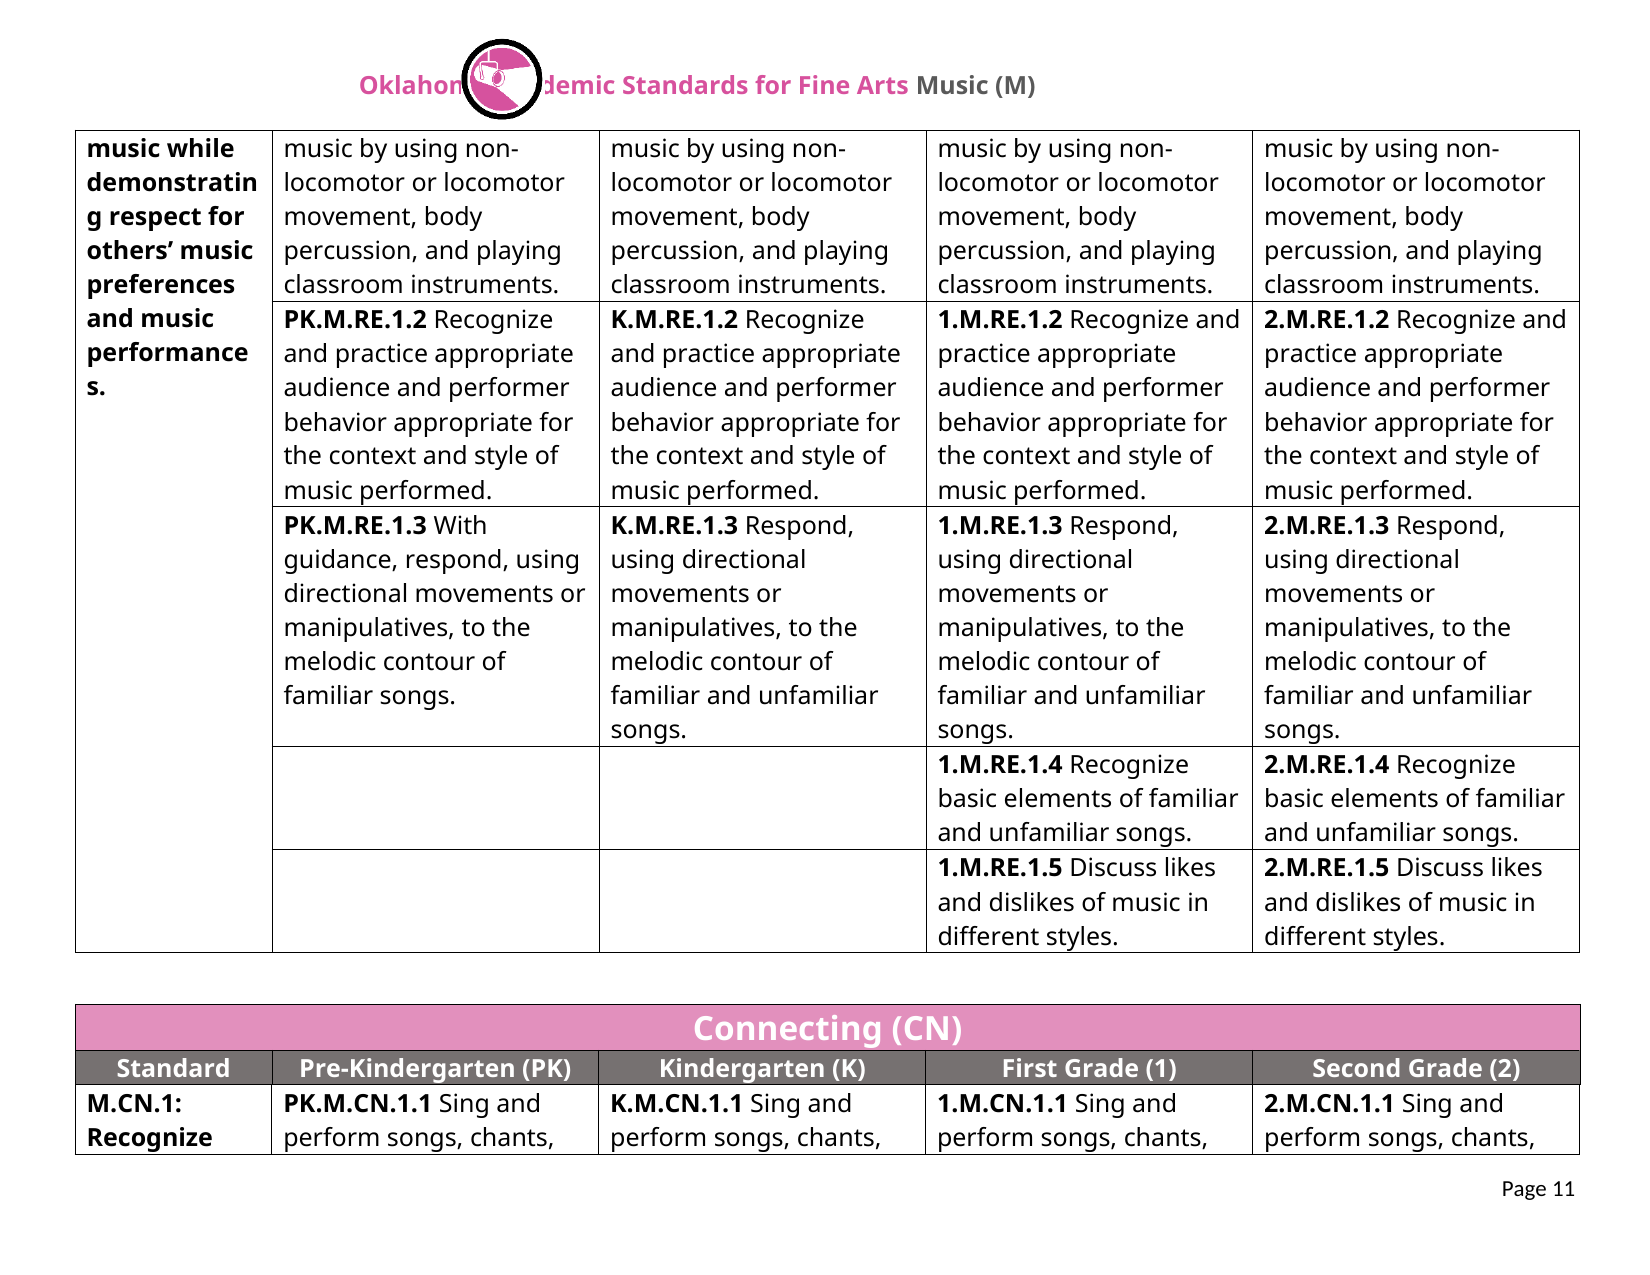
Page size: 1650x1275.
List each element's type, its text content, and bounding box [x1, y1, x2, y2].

table_cell 1.M.RE.1.3 Respond, using directional movements or manipulatives, to the melodic contour of familiar and unfamiliar songs. [927, 507, 1252, 746]
table_cell PK.M.RE.1.1 Respond to the beat or rhythm in music by using non-locomotor or locomotor movement, body percussion, and playing classroom instruments. [273, 131, 599, 301]
table_cell Standard [76, 1051, 272, 1084]
table_cell Kindergarten (K) [599, 1051, 925, 1084]
table_cell K.M.RE.1.1 Respond to the beat or rhythm in music by using non-locomotor or locomotor movement, body percussion, and playing classroom instruments. [600, 131, 926, 301]
table_cell 2.M.RE.1.4 Recognize basic elements of familiar and unfamiliar songs. [1253, 747, 1579, 849]
table_cell 1.M.CN.1.1 Sing and perform songs, chants, rhymes, singing games, and dances from a variety of cultures. [926, 1085, 1252, 1153]
table_cell 2.M.CN.1.1 Sing and perform songs, chants, rhymes, singing games, and dances from a variety of cultures. [1253, 1085, 1579, 1153]
table_cell 1.M.RE.1.1 Respond to the beat or rhythm in music by using non-locomotor or locomotor movement, body percussion, and playing classroom instruments. [927, 131, 1252, 301]
picture [461, 35, 545, 120]
table_cell PK.M.RE.1.3 With guidance, respond, using directional movements or manipulatives, to the melodic contour of familiar songs. [273, 507, 599, 746]
table_cell 2.M.RE.1.2 Recognize and practice appropriate audience and performer behavior appropriate for the context and style of music performed. [1253, 302, 1579, 506]
table_cell M.CN.1: Recognize the development of music from a social, cultural, and historical context. [76, 1085, 271, 1153]
table_cell [273, 747, 599, 849]
table_cell PK.M.RE.1.2 Recognize and practice appropriate audience and performer behavior appropriate for the context and style of music performed. [273, 302, 599, 506]
table_cell 1.M.RE.1.4 Recognize basic elements of familiar and unfamiliar songs. [927, 747, 1252, 849]
table_cell 1.M.RE.1.2 Recognize and practice appropriate audience and performer behavior appropriate for the context and style of music performed. [927, 302, 1252, 506]
table_cell K.M.CN.1.1 Sing and perform songs, chants, rhymes, singing games, and dances from a variety of cultures. [599, 1085, 925, 1153]
table_cell 2.M.RE.1.5 Discuss likes and dislikes of music in different styles. [1253, 850, 1579, 952]
table_cell First Grade (1) [926, 1051, 1252, 1084]
table_cell [600, 850, 926, 952]
table_cell K.M.RE.1.3 Respond, using directional movements or manipulatives, to the melodic contour of familiar and unfamiliar songs. [600, 507, 926, 746]
table_header Connecting (CN) [76, 1005, 1580, 1050]
table_cell K.M.RE.1.2 Recognize and practice appropriate audience and performer behavior appropriate for the context and style of music performed. [600, 302, 926, 506]
table_cell PK.M.CN.1.1 Sing and perform songs, chants, rhymes, singing games, and dances from a variety of cultures. [272, 1085, 598, 1153]
table_cell Pre-Kindergarten (PK) [273, 1051, 598, 1084]
table_cell [273, 850, 599, 952]
table_cell 2.M.RE.1.1 Respond to the beat or rhythm in music by using non-locomotor or locomotor movement, body percussion, and playing classroom instruments. [1253, 131, 1579, 301]
table_cell Second Grade (2) [1253, 1050, 1580, 1084]
table_cell 1.M.RE.1.5 Discuss likes and dislikes of music in different styles. [927, 850, 1252, 952]
table_cell [600, 747, 926, 849]
table_cell M.RE.1: Respond to music while demonstrating respect for others’ music preferences and music performances. [76, 131, 272, 952]
table_cell 2.M.RE.1.3 Respond, using directional movements or manipulatives, to the melodic contour of familiar and unfamiliar songs. [1253, 507, 1579, 746]
